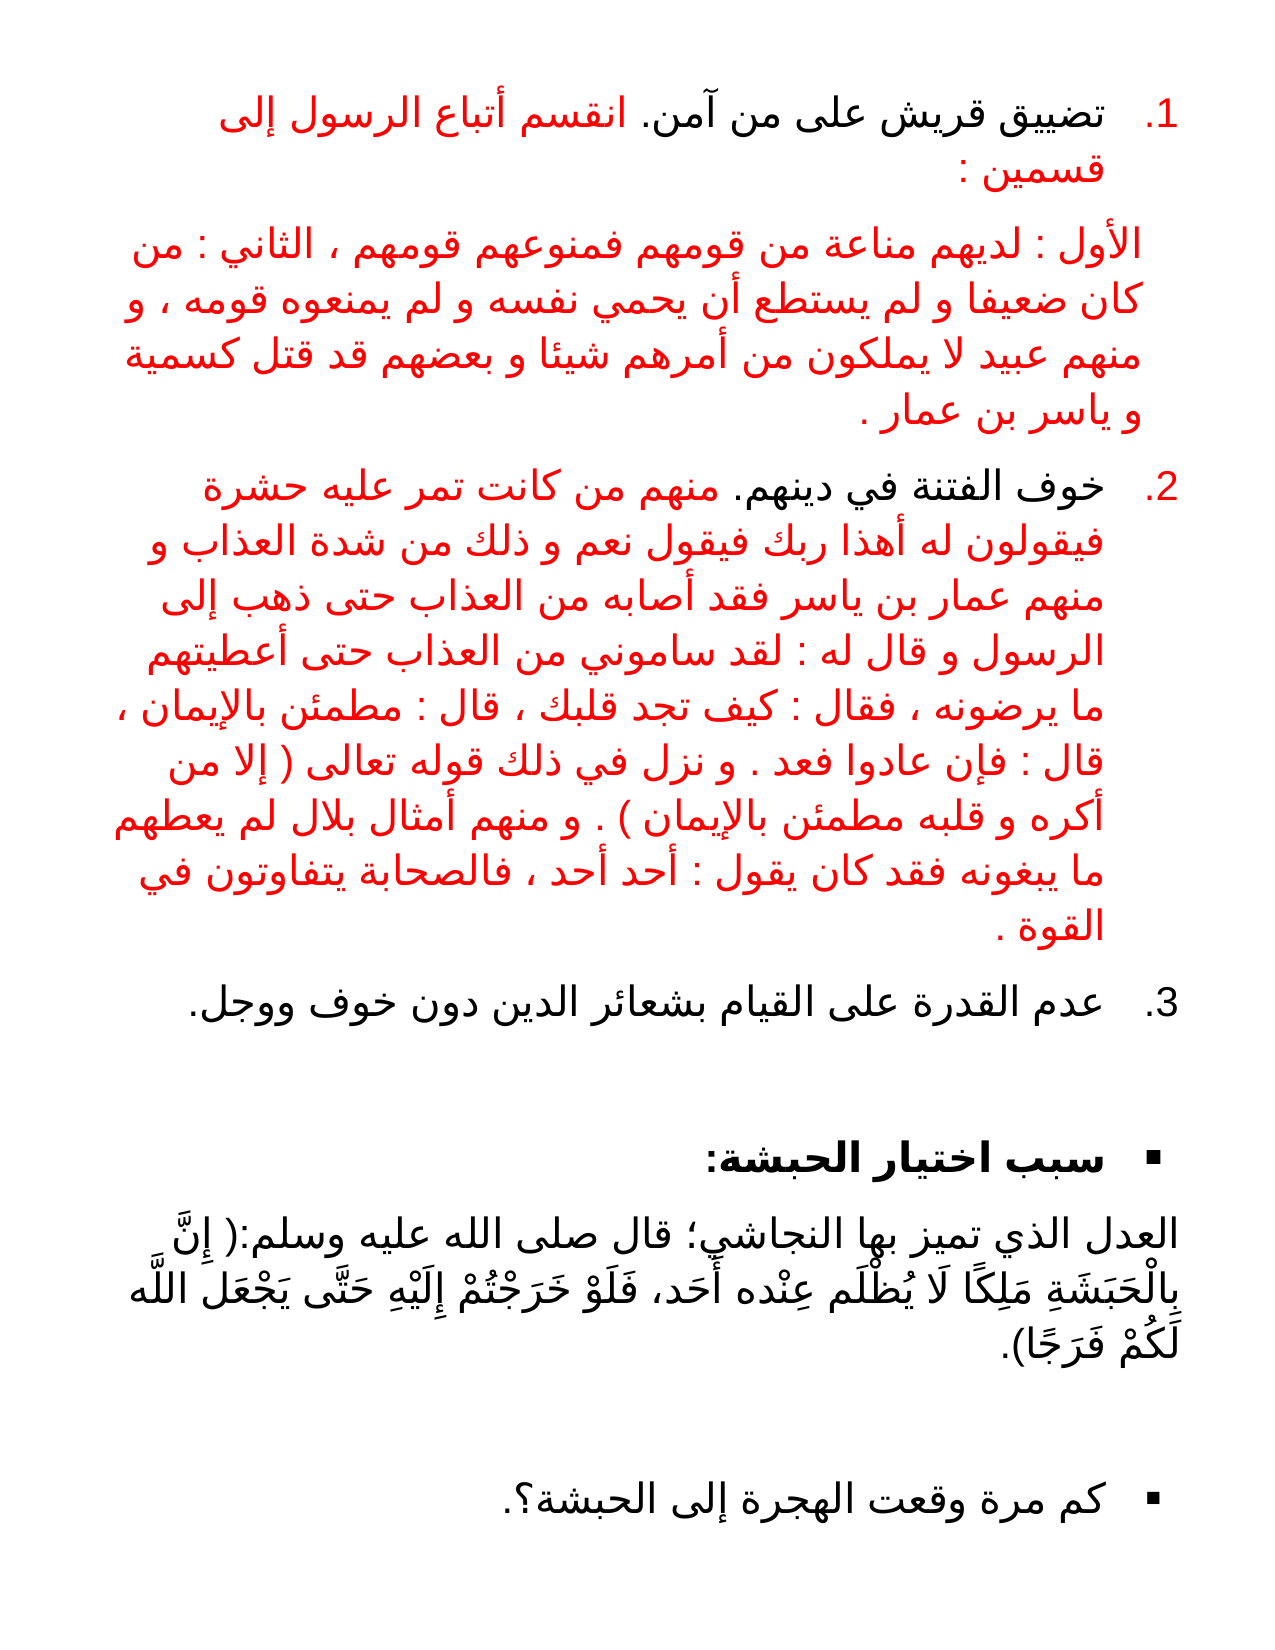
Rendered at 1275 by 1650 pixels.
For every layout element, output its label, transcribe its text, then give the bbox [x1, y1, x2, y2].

text الأول : لديهم مناعة من قومهم فمنوعهم قومهم ، الثاني : من كان ضعيفا و لم يستطع أن يحمي نفسه و لم يمنعوه قومه ، و منهم عبيد لا يملكون من أمرهم شيئا و بعضهم قد قتل كسمية و ياسر بن عمار . [103, 220, 1144, 433]
text العدل الذي تميز بها النجاشي؛ قال صلى الله عليه وسلم:( إِنَّ بِالْحَبَشَةِ مَلِكًا لَا يُظْلَم عِنْده أَحَد، فَلَوْ خَرَجْتُمْ إِلَيْهِ حَتَّى يَجْعَل اللَّه لَكُمْ فَرَجًا). [103, 1209, 1181, 1367]
list عدم القدرة على القيام بشعائر الدين دون خوف ووجل. [103, 978, 1144, 1026]
list كم مرة وقعت الهجرة إلى الحبشة؟. [103, 1474, 1144, 1523]
list تضييق قريش على من آمن. انقسم أتباع الرسول إلى قسمين : [103, 89, 1144, 192]
list سبب اختيار الحبشة: [103, 1133, 1144, 1181]
list خوف الفتنة في دينهم. منهم من كانت تمر عليه حشرة فيقولون له أهذا ربك فيقول نعم و ذلك من شدة العذاب و منهم عمار بن ياسر فقد أصابه من العذاب حتى ذهب إلى الرسول و قال له : لقد ساموني من العذاب حتى أعطيتهم ما يرضونه ، فقال : كيف تجد قلبك ، قال : مطمئن بالإيمان ، قال : فإن عادوا فعد . و نزل في ذلك قوله تعالى ( إلا من أكره و قلبه مطمئن بالإيمان ) . و منهم أمثال بلال لم يعطهم ما يبغونه فقد كان يقول : أحد أحد ، فالصحابة يتفاوتون في القوة . [103, 461, 1144, 950]
